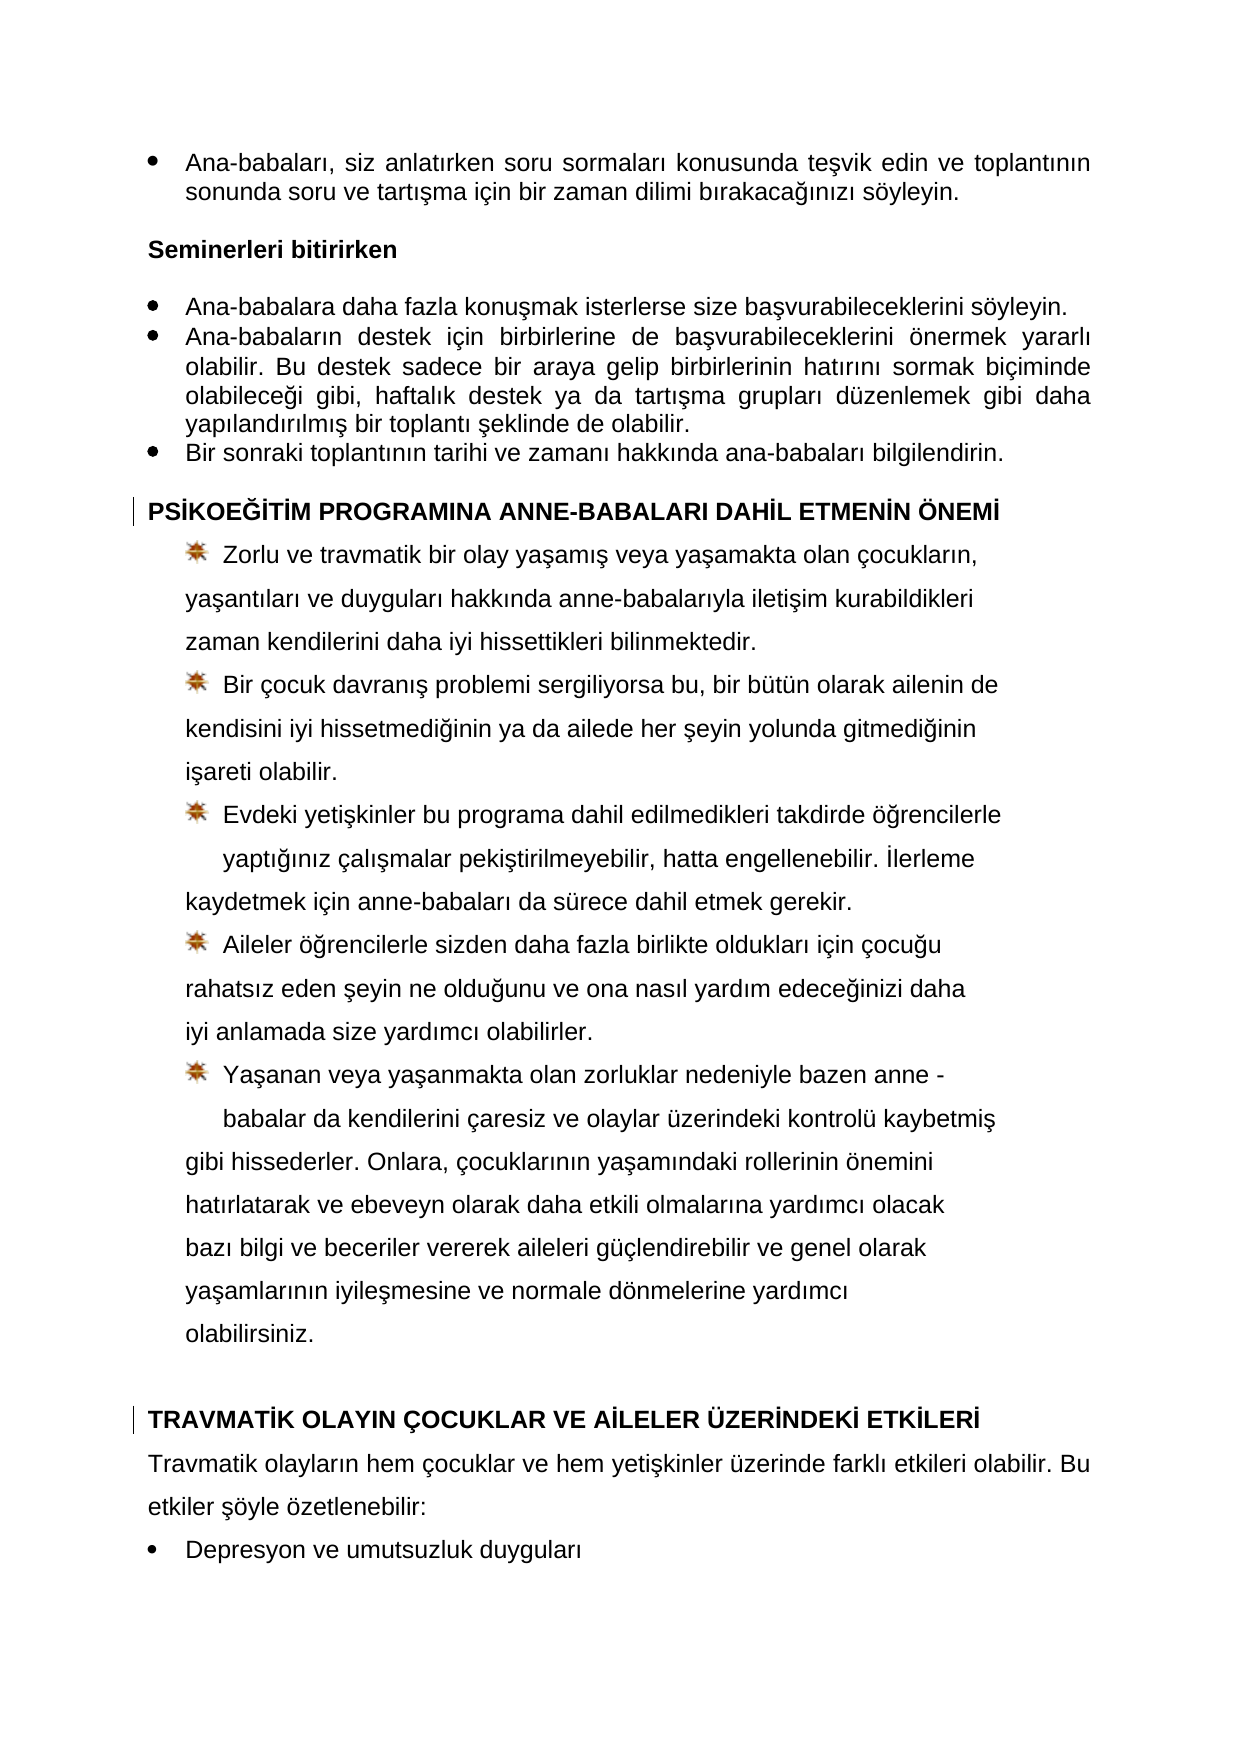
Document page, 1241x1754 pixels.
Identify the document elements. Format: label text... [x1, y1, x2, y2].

text yaşamlarının iyileşmesine ve normale dönmelerine yardımcı [185, 1276, 1093, 1305]
list Ana-babalara daha fazla konuşmak isterlerse size başvurabileceklerini söyleyin. [148, 292, 1093, 322]
list Ana-babaların destek için birbirlerine de başvurabileceklerini önermek yararlı olabilir. Bu destek sadece bir araya gelip birbirlerinin hatırını sormak biçiminde olabileceği gibi, haftalık destek ya da tartışma grupları düzenlemek gibi daha yapılandırılmış bir toplantı şeklinde de olabilir. [148, 322, 1093, 438]
subtitle TRAVMATİK OLAYIN ÇOCUKLAR VE AİLELER ÜZERİNDEKİ ETKİLERİ [148, 1406, 1093, 1434]
text rahatsız eden şeyin ne olduğunu ve ona nasıl yardım edeceğinizi daha [185, 974, 1093, 1002]
text yaşantıları ve duyguları hakkında anne-babalarıyla iletişim kurabildikleri [185, 584, 1093, 612]
text Bir çocuk davranış problemi sergiliyorsa bu, bir bütün olarak ailenin de [185, 670, 1093, 699]
text Aileler öğrencilerle sizden daha fazla birlikte oldukları için çocuğu [185, 930, 1093, 959]
text Travmatik olayların hem çocuklar ve hem yetişkinler üzerinde farklı etkileri olabilir. Bu etkiler şöyle özetlenebilir: [148, 1449, 1093, 1521]
text hatırlatarak ve ebeveyn olarak daha etkili olmalarına yardımcı olacak [185, 1190, 1093, 1219]
text Seminerleri bitirirken [148, 235, 1093, 264]
text zaman kendilerini daha iyi hissettikleri bilinmektedir. [185, 627, 1093, 656]
picture [185, 930, 210, 954]
list Depresyon ve umutsuzluk duyguları [148, 1535, 1093, 1564]
text babalar da kendilerini çaresiz ve olaylar üzerindeki kontrolü kaybetmiş [185, 1104, 1093, 1132]
text bazı bilgi ve beceriler vererek aileleri güçlendirebilir ve genel olarak [185, 1233, 1093, 1262]
subtitle PSİKOEĞİTİM PROGRAMINA ANNE-BABALARI DAHİL ETMENİN ÖNEMİ [148, 497, 1093, 526]
picture [185, 670, 210, 694]
text Yaşanan veya yaşanmakta olan zorluklar nedeniyle bazen anne - [185, 1060, 1093, 1089]
list Ana-babaları, siz anlatırken soru sormaları konusunda teşvik edin ve toplantının sonunda soru ve tartışma için bir zaman dilimi bırakacağınızı söyleyin. [148, 148, 1093, 206]
text yaptığınız çalışmalar pekiştirilmeyebilir, hatta engellenebilir. İlerleme [185, 844, 1093, 872]
text iyi anlamada size yardımcı olabilirler. [185, 1017, 1093, 1046]
text Evdeki yetişkinler bu programa dahil edilmedikleri takdirde öğrencilerle [185, 800, 1093, 829]
text gibi hissederler. Onlara, çocuklarının yaşamındaki rollerinin önemini [185, 1147, 1093, 1176]
text kendisini iyi hissetmediğinin ya da ailede her şeyin yolunda gitmediğinin [185, 714, 1093, 742]
list Bir sonraki toplantının tarihi ve zamanı hakkında ana-babaları bilgilendirin. [148, 438, 1093, 468]
picture [185, 800, 210, 824]
text işareti olabilir. [185, 757, 1093, 786]
text Zorlu ve travmatik bir olay yaşamış veya yaşamakta olan çocukların, [185, 540, 1093, 569]
picture [185, 1060, 210, 1084]
text olabilirsiniz. [185, 1319, 1093, 1348]
text kaydetmek için anne-babaları da sürece dahil etmek gerekir. [185, 887, 1093, 916]
picture [185, 540, 210, 564]
